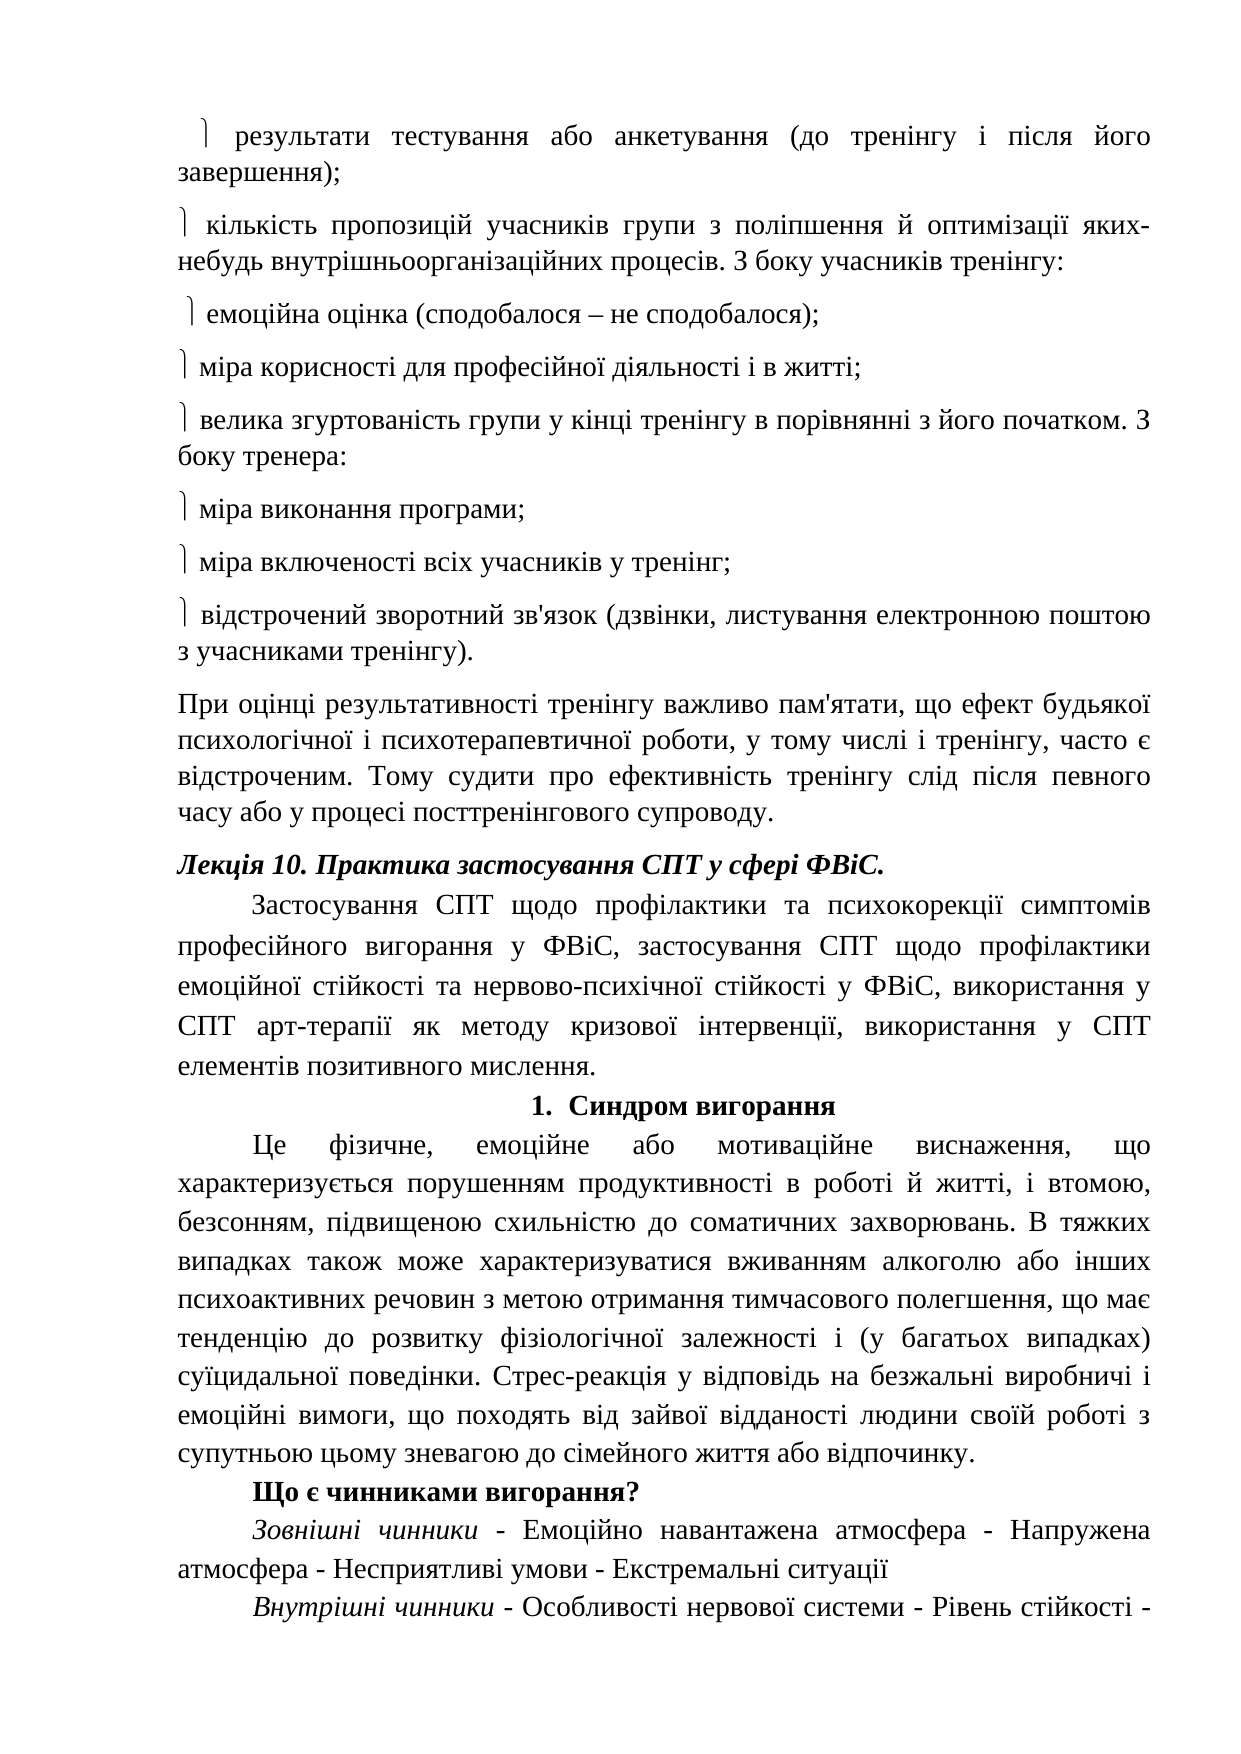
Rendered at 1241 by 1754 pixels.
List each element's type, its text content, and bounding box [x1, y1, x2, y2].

text Що є чинниками вигорання? [177, 1474, 1152, 1507]
text емоційна оцінка (сподобалося – не сподобалося); [177, 296, 1152, 330]
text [177, 1589, 1152, 1623]
text Застосування СПТ щодо профілактики та психокорекції симптомів професійного вигорання у ФВіС, застосування СПТ щодо профілактики емоційної стійкості та нервово-психічної стійкості у ФВіС, використання у СПТ арт-терапії як методу кризової інтервенції, використання у СПТ елементів позитивного мислення. [177, 887, 1152, 1082]
text кількість пропозицій учасників групи з поліпшення й оптимізації яких-небудь внутрішньоорганізаційних процесів. З боку учасників тренінгу: [177, 207, 1152, 277]
text Зовнішні чинники - Емоційно навантажена атмосфера - Напружена атмосфера - Несприятливі умови - Екстремальні ситуації [177, 1512, 1152, 1584]
text Це фізичне, емоційне або мотиваційне виснаження, що характеризується порушенням продуктивності в роботі й житті, і втомою, безсонням, підвищеною схильністю до соматичних захворювань. В тяжких випадках також може характеризуватися вживанням алкоголю або інших психоактивних речовин з метою отримання тимчасового полегшення, що має тенденцію до розвитку фізіологічної залежності і (у багатьох випадках) суїцидальної поведінки. Cтрес-реакція у відповідь на безжальні виробничі і емоційні вимоги, що походять від зайвої відданості людини своїй роботі з супутньою цьому зневагою до сімейного життя або відпочинку. [177, 1127, 1152, 1469]
text відстрочений зворотний зв'язок (дзвінки, листування електронною поштою з учасниками тренінгу). [177, 597, 1152, 667]
text міра виконання програми; [177, 491, 1152, 525]
text Лекція 10. Практика застосування СПТ у сфері ФВіС. [177, 847, 1152, 881]
text При оцінці результативності тренінгу важливо пам'ятати, що ефект будьякої психологічної і психотерапевтичної роботи, у тому числі і тренінгу, часто є відстроченим. Тому судити про ефективність тренінгу слід після певного часу або у процесі посттренінгового супроводу. [177, 686, 1152, 828]
text міра корисності для професійної діяльності і в житті; [177, 349, 1152, 383]
list Синдром вигорання [215, 1088, 1152, 1122]
text результати тестування або анкетування (до тренінгу і після його завершення); [177, 118, 1152, 188]
text міра включеності всіх учасників у тренінг; [177, 544, 1152, 578]
text велика згуртованість групи у кінці тренінгу в порівнянні з його початком. З боку тренера: [177, 402, 1152, 472]
